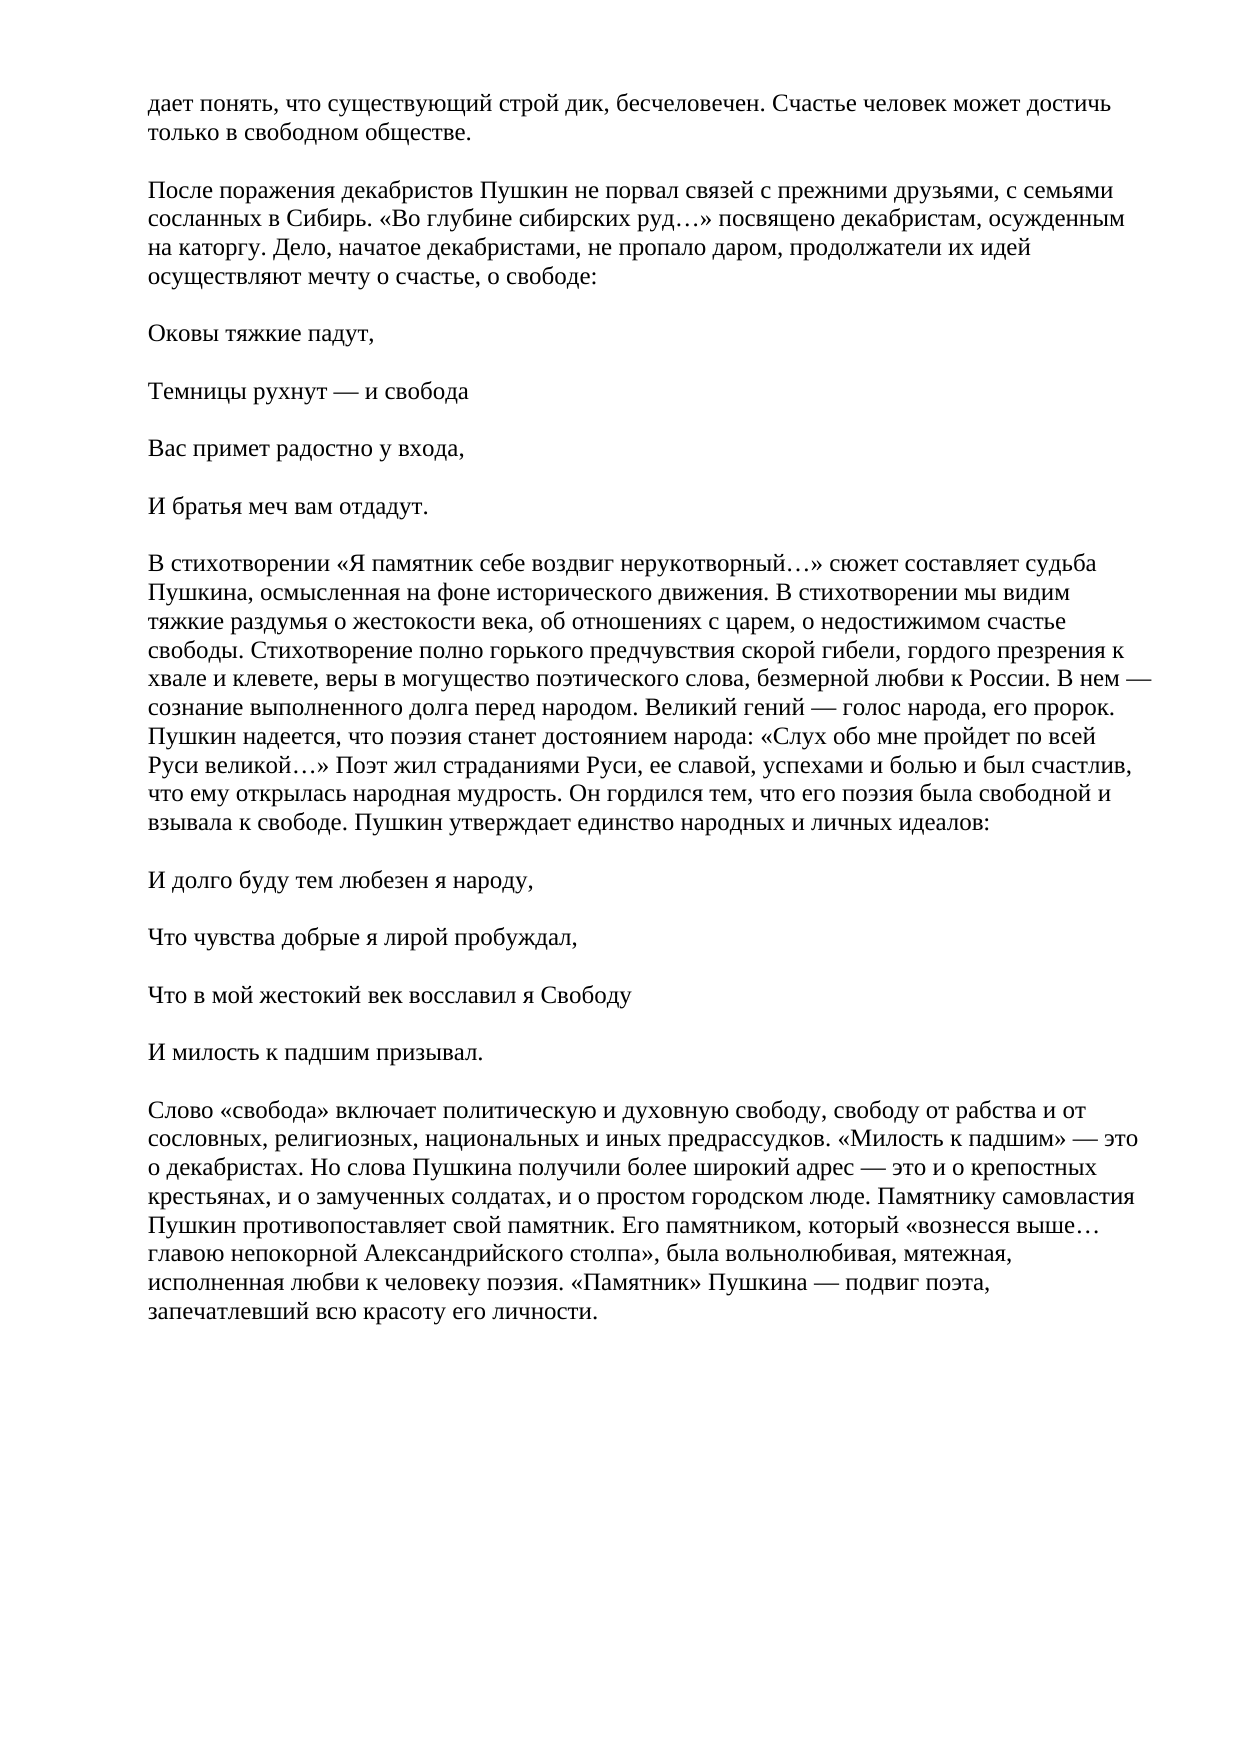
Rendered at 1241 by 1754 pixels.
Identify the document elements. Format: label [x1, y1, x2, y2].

text [148, 88, 1152, 1325]
